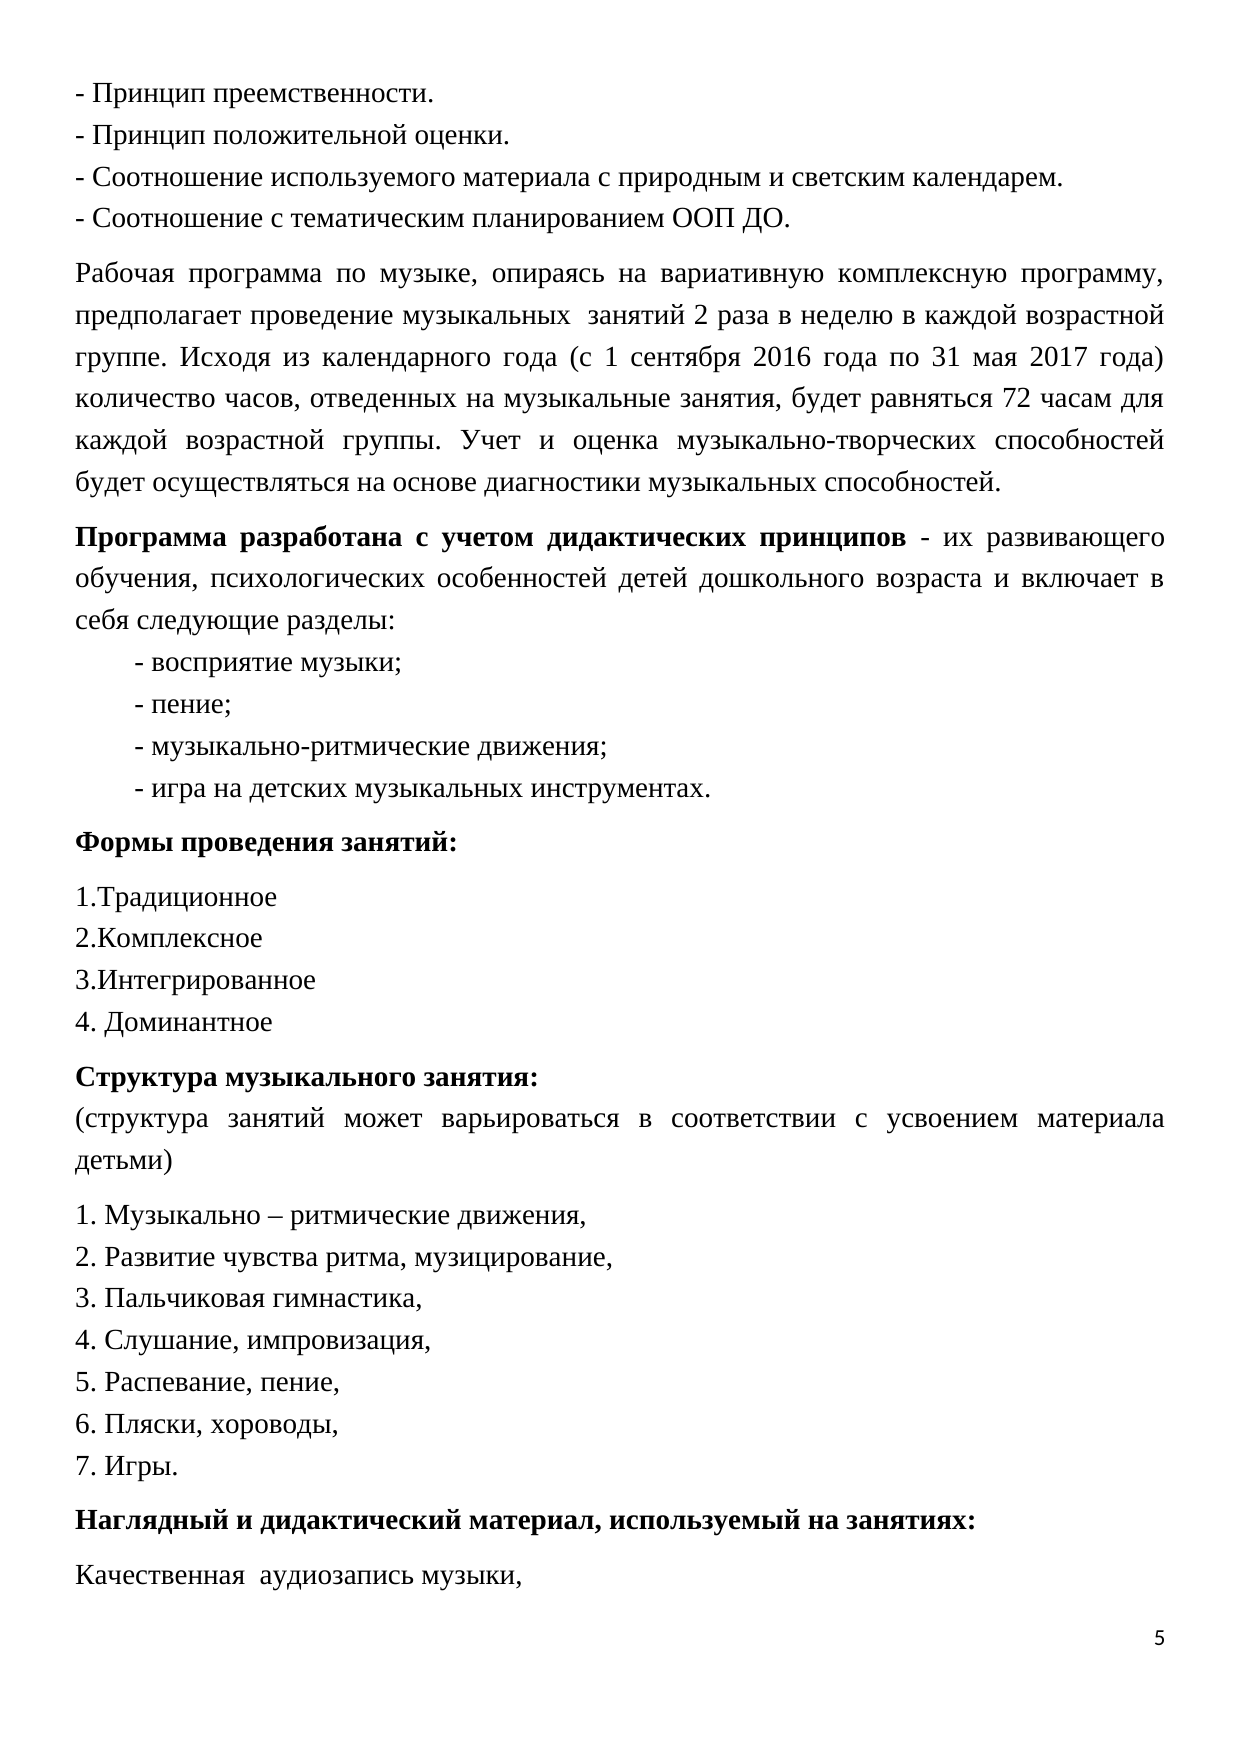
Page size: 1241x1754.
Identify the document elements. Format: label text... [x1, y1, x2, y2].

text 4. Слушание, импровизация, [75, 1322, 1165, 1356]
text Структура музыкального занятия: [75, 1059, 1165, 1092]
text 7. Игры. [75, 1448, 1165, 1482]
text Рабочая программа по музыке, опираясь на вариативную комплексную программу, предполагает проведение музыкальных занятий 2 раза в неделю в каждой возрастной группе. Исходя из календарного года (с 1 сентября 2016 года по 31 мая 2017 года) количество часов, отведенных на музыкальные занятия, будет равняться 72 часам для каждой возрастной группы. Учет и оценка музыкально-творческих способностей будет осуществляться на основе диагностики музыкальных способностей. [75, 255, 1165, 498]
text - восприятие музыки; [75, 644, 1165, 678]
text Качественная аудиозапись музыки, [75, 1557, 1165, 1590]
text Формы проведения занятий: [75, 824, 1165, 858]
text - Принцип положительной оценки. [75, 117, 1165, 150]
text Наглядный и дидактический материал, используемый на занятиях: [75, 1502, 1165, 1536]
text - игра на детских музыкальных инструментах. [75, 770, 1165, 803]
text - музыкально-ритмические движения; [75, 728, 1165, 762]
text - Принцип преемственности. [75, 75, 1165, 108]
text - Соотношение с тематическим планированием ООП ДО. [75, 201, 1165, 234]
text 1. Музыкально – ритмические движения, [75, 1197, 1165, 1230]
text 2. Развитие чувства ритма, музицирование, [75, 1239, 1165, 1272]
text 1.Традиционное [75, 879, 1165, 912]
text 5. Распевание, пение, [75, 1364, 1165, 1398]
text 2.Комплексное [75, 921, 1165, 954]
text Программа разработана с учетом дидактических принципов - их развивающего обучения, психологических особенностей детей дошкольного возраста и включает в себя следующие разделы: [75, 519, 1165, 636]
text - пение; [75, 686, 1165, 720]
text 3. Пальчиковая гимнастика, [75, 1281, 1165, 1314]
text - Соотношение используемого материала с природным и светским календарем. [75, 159, 1165, 192]
text 6. Пляски, хороводы, [75, 1406, 1165, 1440]
text 4. Доминантное [75, 1004, 1165, 1038]
text (структура занятий может варьироваться в соответствии с усвоением материала детьми) [75, 1101, 1165, 1176]
text 3.Интегрированное [75, 962, 1165, 996]
